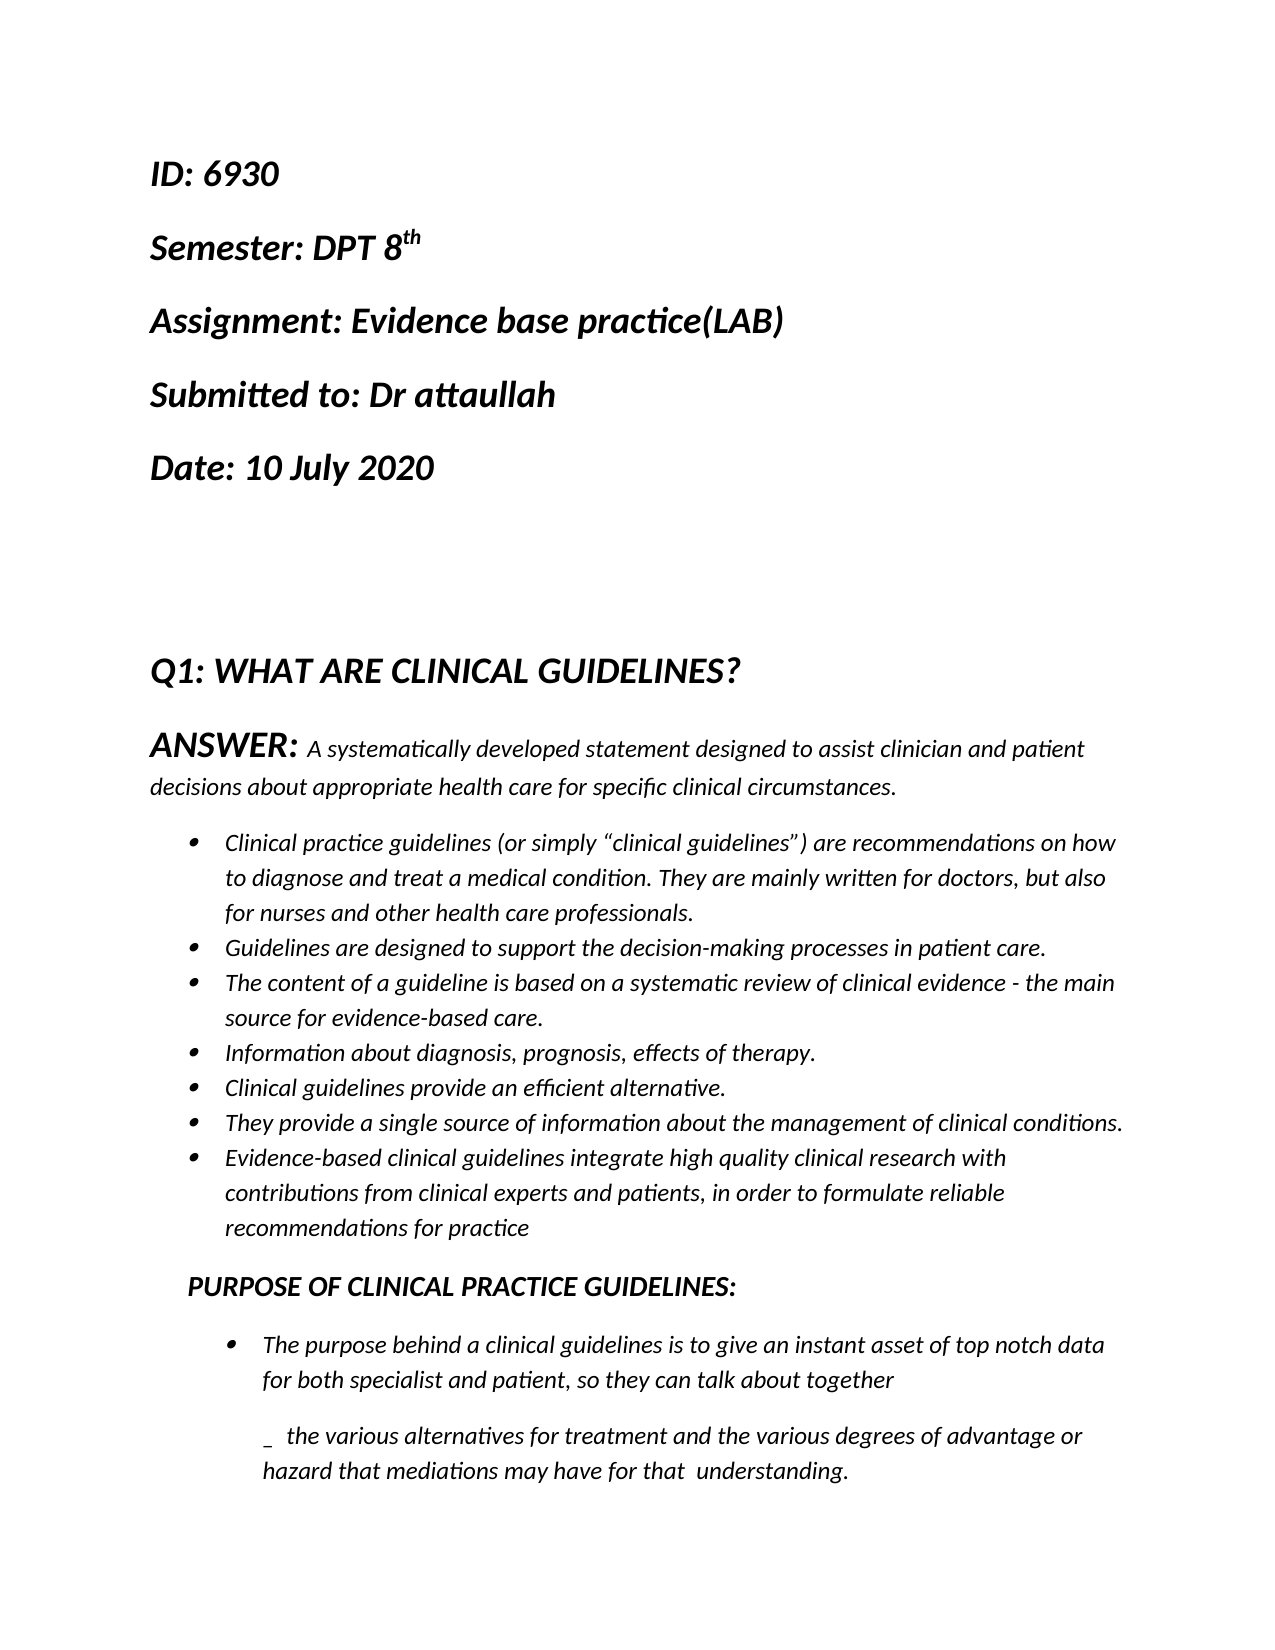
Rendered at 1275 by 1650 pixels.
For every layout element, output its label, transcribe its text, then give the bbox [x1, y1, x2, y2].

text ID: 6930 [150, 150, 1125, 196]
list Clinical practice guidelines (or simply “clinical guidelines”) are recommendations on how to diagnose and treat a medical condition. They are mainly written for doctors, but also for nurses and other health care professionals. [187, 827, 1125, 927]
text ANSWER: A systematically developed statement designed to assist clinician and patient decisions about appropriate health care for specific clinical circumstances. [150, 721, 1125, 801]
list Information about diagnosis, prognosis, effects of therapy. [187, 1037, 1125, 1067]
text Assignment: Evidence base practice(LAB) [150, 297, 1125, 343]
text Q1: WHAT ARE CLINICAL GUIDELINES? [150, 647, 1125, 693]
list Guidelines are designed to support the decision-making processes in patient care. [187, 932, 1125, 962]
text _ the various alternatives for treatment and the various degrees of advantage or hazard that mediations may have for that understanding. [262, 1420, 1125, 1486]
list They provide a single source of information about the management of clinical conditions. [187, 1107, 1125, 1137]
list The purpose behind a clinical guidelines is to give an instant asset of top notch data for both specialist and patient, so they can talk about together [225, 1329, 1125, 1395]
list Evidence-based clinical guidelines integrate high quality clinical research with contributions from clinical experts and patients, in order to formulate reliable recommendations for practice [187, 1142, 1125, 1242]
list The content of a guideline is based on a systematic review of clinical evidence - the main source for evidence-based care. [187, 967, 1125, 1032]
text Submitted to: Dr attaullah [150, 371, 1125, 416]
list Clinical guidelines provide an efficient alternative. [187, 1072, 1125, 1102]
text PURPOSE OF CLINICAL PRACTICE GUIDELINES: [187, 1268, 1125, 1303]
text Date: 10 July 2020 [150, 444, 1125, 490]
text Semester: DPT 8th [150, 223, 1125, 269]
